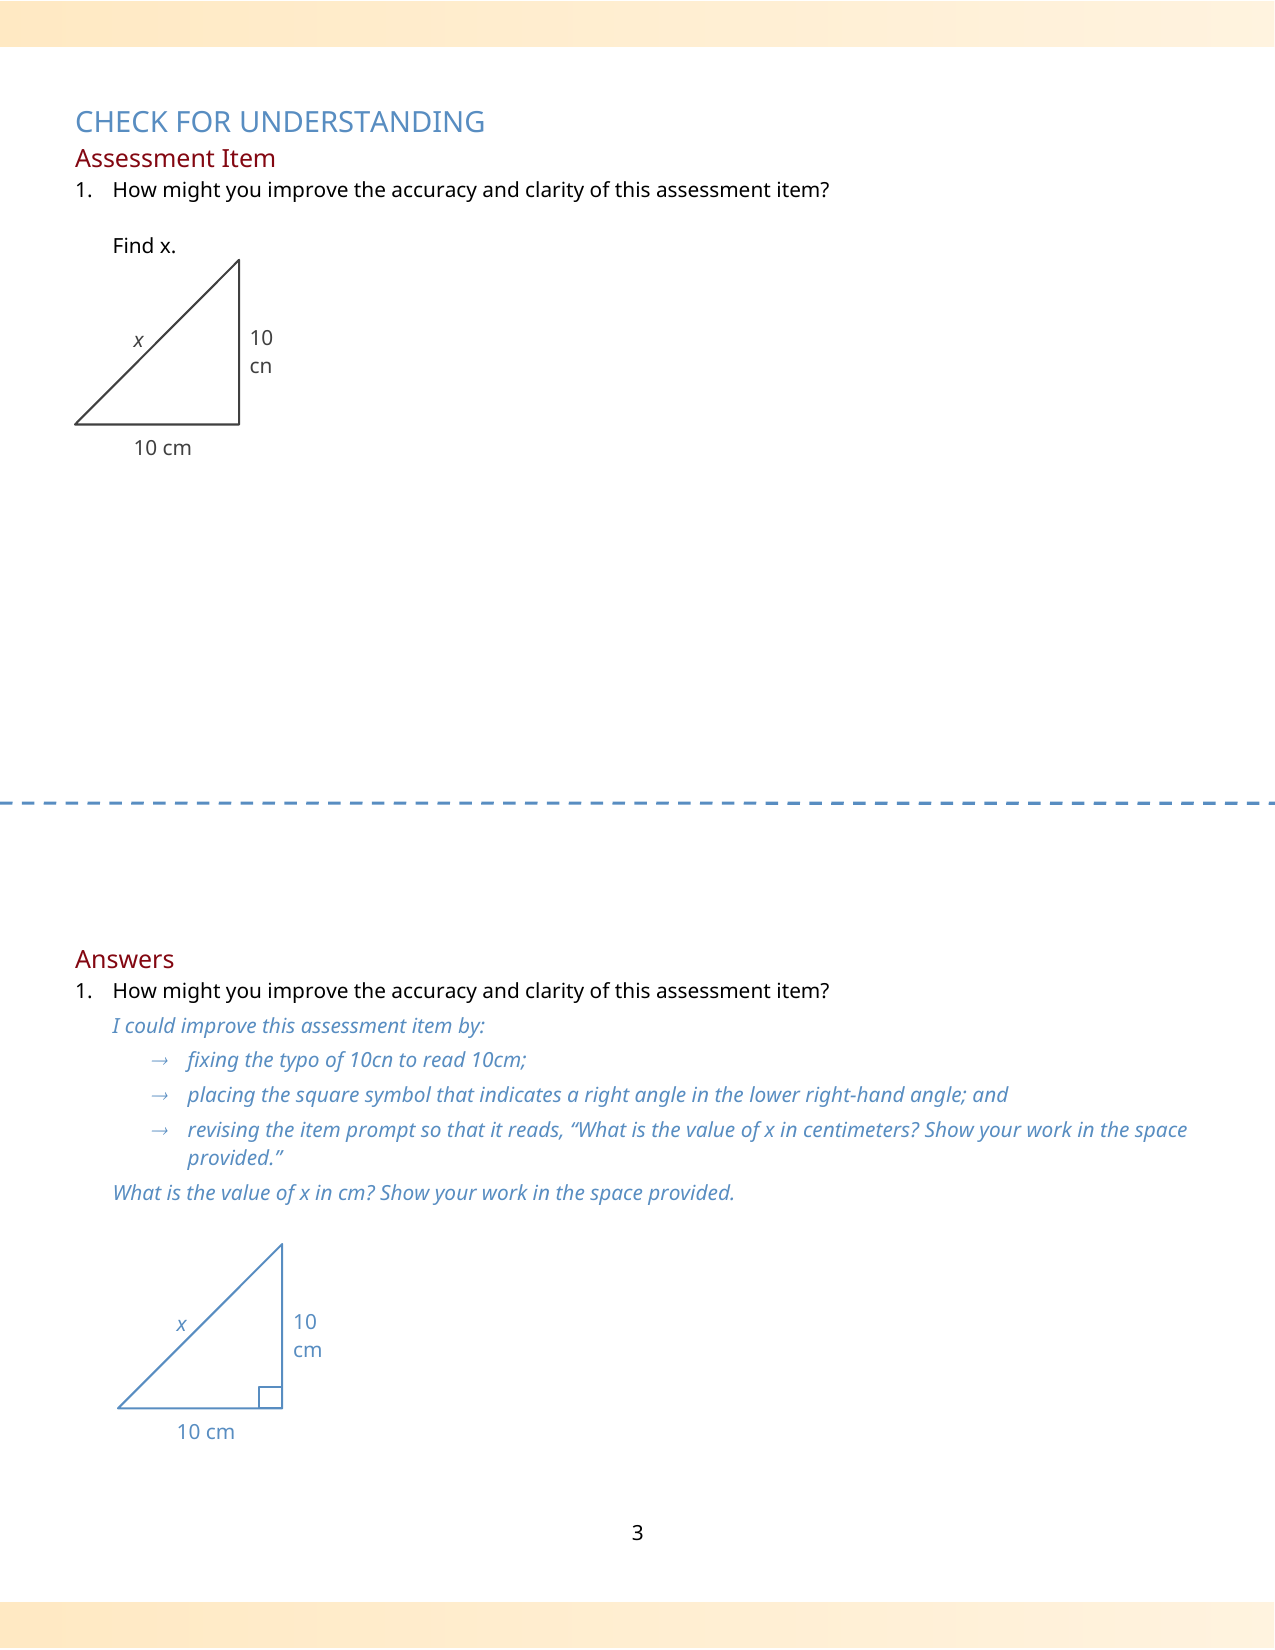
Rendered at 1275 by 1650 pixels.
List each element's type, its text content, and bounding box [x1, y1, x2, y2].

subtitle Answers [75, 942, 1200, 976]
text I could improve this assessment item by: [112, 1011, 1200, 1039]
list revising the item prompt so that it reads, “What is the value of x in centimeters? Show your work in the space provided.” [150, 1115, 1200, 1172]
list fixing the typo of 10cn to read 10cm; [150, 1046, 1200, 1074]
text Find x. [112, 232, 1200, 260]
text What is the value of x in cm? Show your work in the space provided. [112, 1178, 1200, 1207]
list How might you improve the accuracy and clarity of this assessment item? [75, 976, 1200, 1005]
list How might you improve the accuracy and clarity of this assessment item? [75, 175, 1200, 203]
subtitle CHECK FOR UNDERSTANDING [75, 101, 1200, 141]
list placing the square symbol that indicates a right angle in the lower right-hand angle; and [150, 1080, 1200, 1109]
subtitle Assessment Item [75, 141, 1200, 175]
